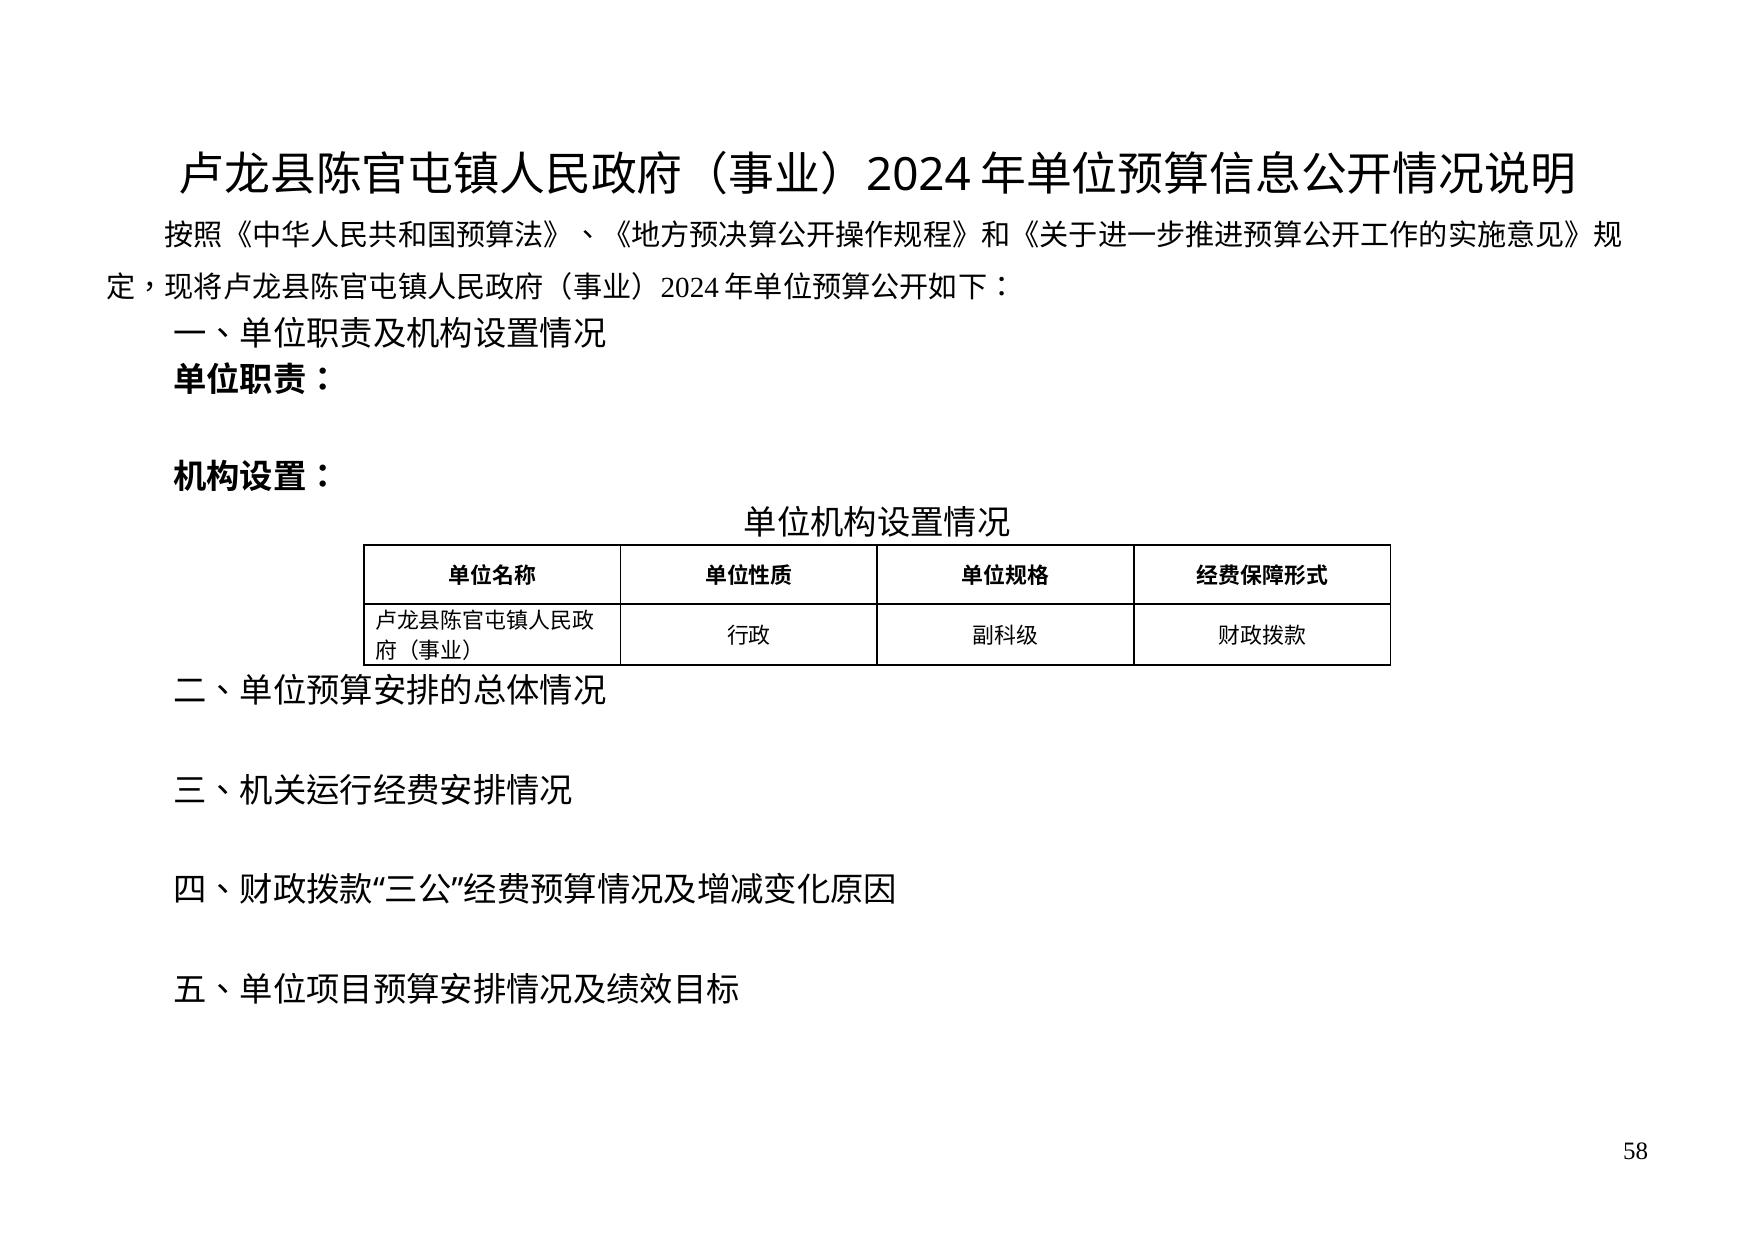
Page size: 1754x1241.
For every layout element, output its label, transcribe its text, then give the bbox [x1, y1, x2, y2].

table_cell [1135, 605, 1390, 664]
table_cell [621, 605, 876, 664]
text 三、机关运行经费安排情况 [106, 767, 1648, 812]
text 单位机构设置情况 [106, 499, 1648, 544]
text 一、单位职责及机构设置情况 [106, 309, 1648, 355]
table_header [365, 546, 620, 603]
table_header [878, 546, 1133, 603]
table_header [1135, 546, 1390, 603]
text 机构设置： [106, 453, 1648, 499]
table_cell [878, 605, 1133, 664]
text 四、财政拨款“三公”经费预算情况及增减变化原因 [106, 866, 1648, 912]
text 单位职责： [106, 356, 1648, 401]
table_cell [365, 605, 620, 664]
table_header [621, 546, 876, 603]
text 按照《中华人民共和国预算法》、《地方预决算公开操作规程》和《关于进一步推进预算公开工作的实施意见》规定，现将卢龙县陈官屯镇人民政府（事业）2024年单位预算公开如下： [106, 204, 1648, 308]
text 五、单位项目预算安排情况及绩效目标 [106, 966, 1648, 1011]
text 卢龙县陈官屯镇人民政府（事业）2024年单位预算信息公开情况说明 [106, 142, 1648, 204]
text 二、单位预算安排的总体情况 [106, 667, 1648, 712]
